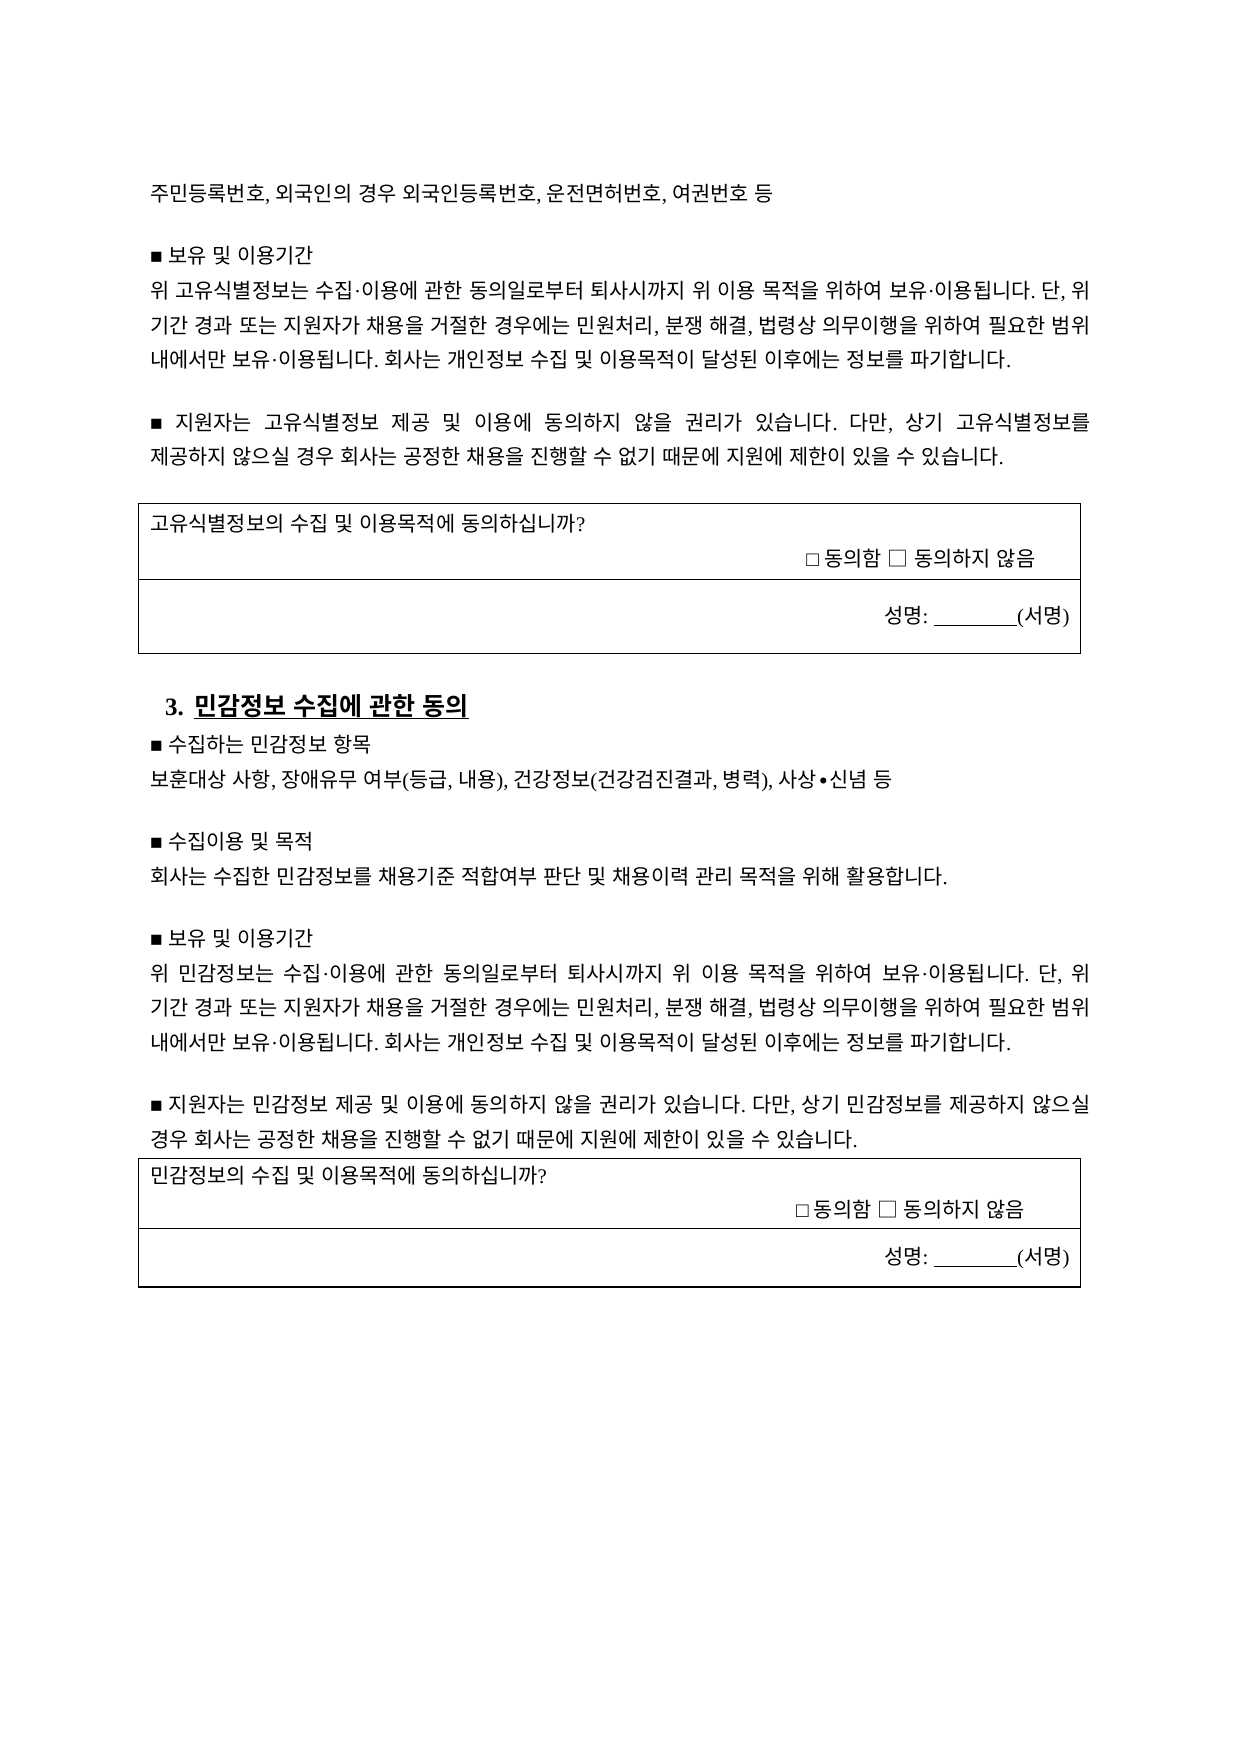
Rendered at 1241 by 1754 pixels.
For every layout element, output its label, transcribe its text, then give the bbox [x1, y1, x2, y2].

table_cell 성명: (서명) [139, 1229, 1080, 1286]
text 보훈대상 사항, 장애유무 여부(등급, 내용), 건강정보(건강검진결과, 병력), 사상∙신념 등 [150, 763, 1090, 793]
text ■ 수집이용 및 목적 [150, 825, 1090, 856]
text 주민등록번호, 외국인의 경우 외국인등록번호, 운전면허번호, 여권번호 등 [150, 177, 1090, 207]
table_cell 성명: (서명) [139, 580, 1080, 653]
text 회사는 수집한 민감정보를 채용기준 적합여부 판단 및 채용이력 관리 목적을 위해 활용합니다. [150, 860, 1090, 890]
text ■ 보유 및 이용기간 [150, 922, 1090, 952]
text ■ 지원자는 고유식별정보 제공 및 이용에 동의하지 않을 권리가 있습니다. 다만, 상기 고유식별정보를 제공하지 않으실 경우 회사는 공정한 채용을 진행할 수 없기 때문에 지원에 제한이 있을 수 있습니다. [150, 406, 1090, 471]
text ■ 수집하는 민감정보 항목 [150, 728, 1090, 758]
table_header 민감정보의 수집 및 이용목적에 동의하십니까? □ 동의함 □ 동의하지 않음 [139, 1159, 1080, 1227]
table_header 고유식별정보의 수집 및 이용목적에 동의하십니까? □ 동의함 □ 동의하지 않음 [139, 504, 1080, 579]
text 위 고유식별정보는 수집·이용에 관한 동의일로부터 퇴사시까지 위 이용 목적을 위하여 보유·이용됩니다. 단, 위 기간 경과 또는 지원자가 채용을 거절한 경우에는 민원처리, 분쟁 해결, 법령상 의무이행을 위하여 필요한 범위 내에서만 보유·이용됩니다. 회사는 개인정보 수집 및 이용목적이 달성된 이후에는 정보를 파기합니다. [150, 274, 1090, 374]
text ■ 보유 및 이용기간 [150, 239, 1090, 270]
text 위 민감정보는 수집·이용에 관한 동의일로부터 퇴사시까지 위 이용 목적을 위하여 보유·이용됩니다. 단, 위 기간 경과 또는 지원자가 채용을 거절한 경우에는 민원처리, 분쟁 해결, 법령상 의무이행을 위하여 필요한 범위 내에서만 보유·이용됩니다. 회사는 개인정보 수집 및 이용목적이 달성된 이후에는 정보를 파기합니다. [150, 957, 1090, 1057]
list 민감정보 수집에 관한 동의 [165, 687, 1090, 723]
text ■ 지원자는 민감정보 제공 및 이용에 동의하지 않을 권리가 있습니다. 다만, 상기 민감정보를 제공하지 않으실 경우 회사는 공정한 채용을 진행할 수 없기 때문에 지원에 제한이 있을 수 있습니다. [150, 1089, 1090, 1153]
